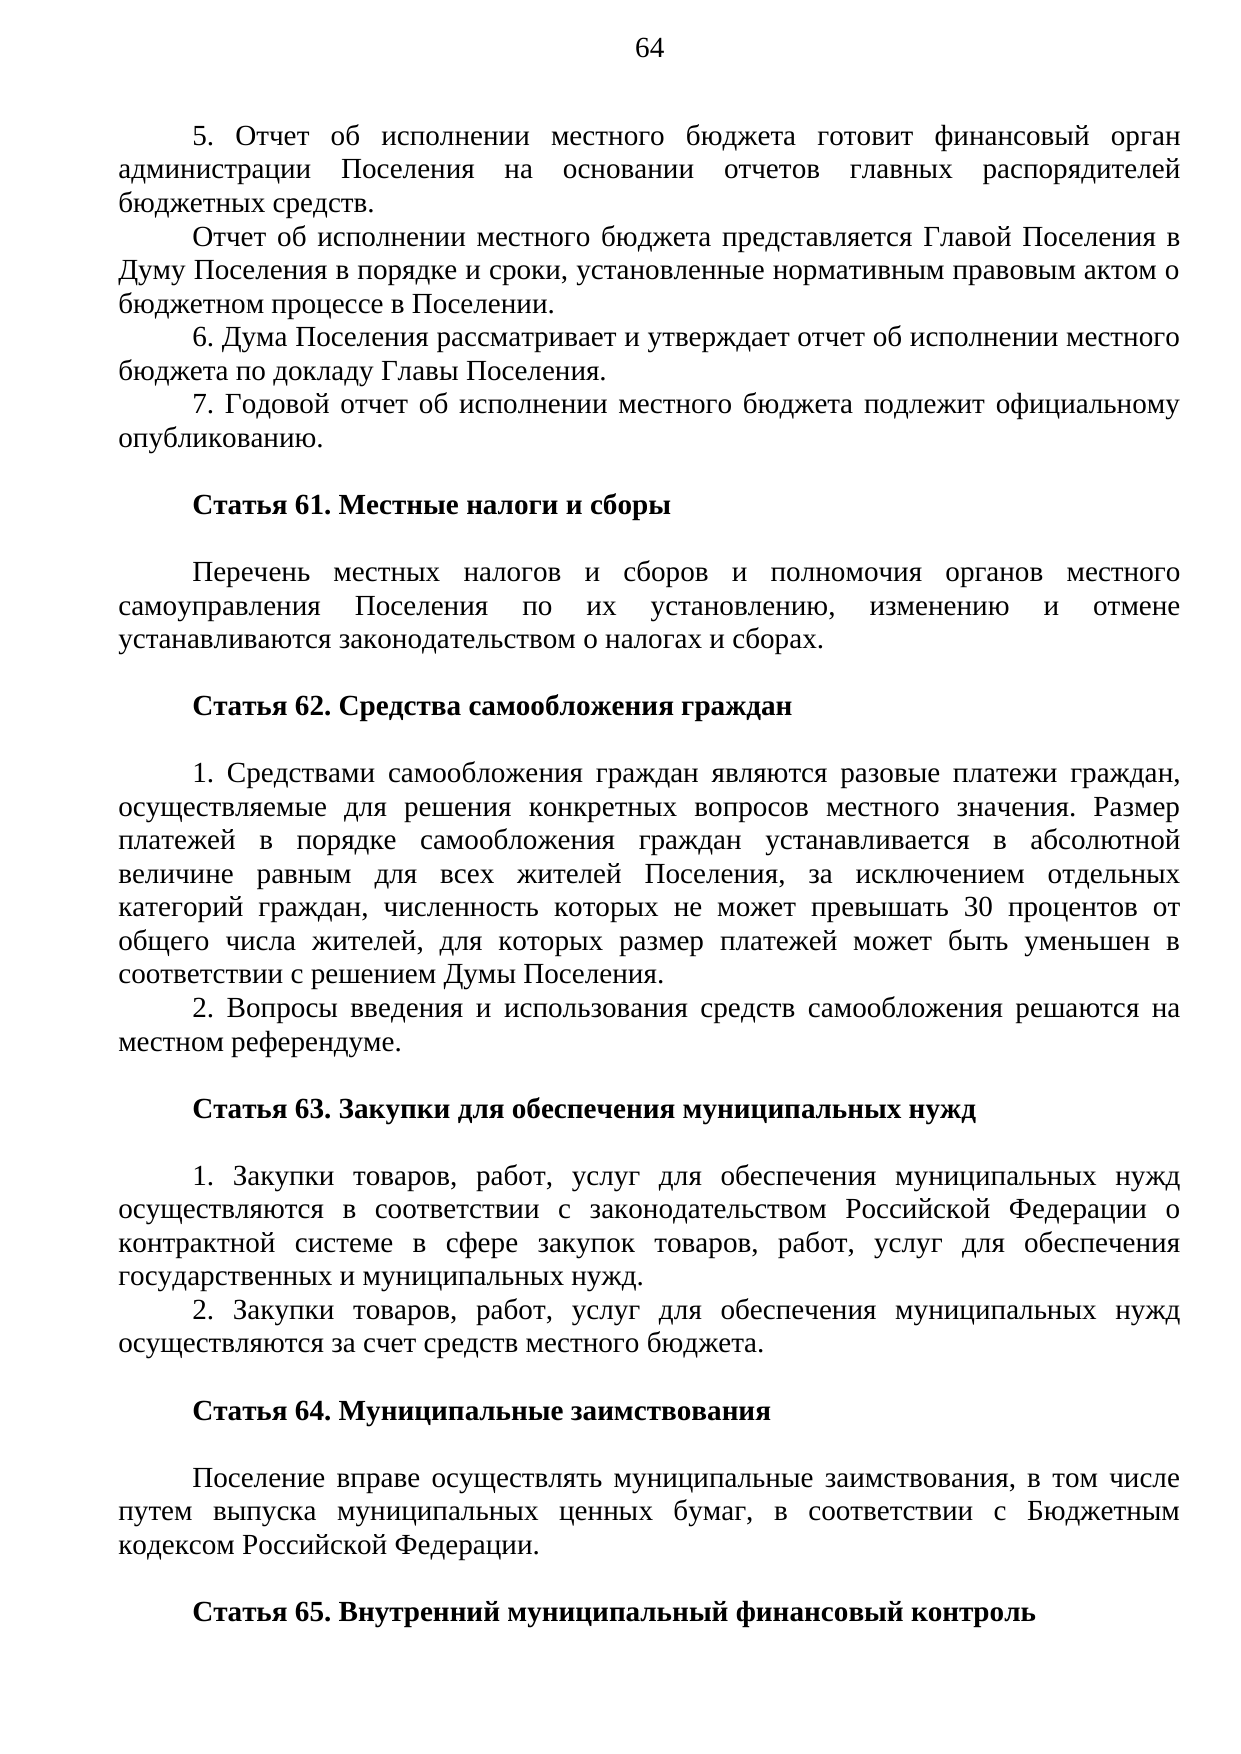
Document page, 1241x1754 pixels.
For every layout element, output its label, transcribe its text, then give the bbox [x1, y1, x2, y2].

text 2. Вопросы введения и использования средств самообложения решаются на местном референдуме. [118, 990, 1181, 1057]
text Статья 65. Внутренний муниципальный финансовый контроль [118, 1594, 1181, 1627]
text Статья 64. Муниципальные заимствования [118, 1393, 1181, 1426]
text Поселение вправе осуществлять муниципальные заимствования, в том числе путем выпуска муниципальных ценных бумаг, в соответствии с Бюджетным кодексом Российской Федерации. [118, 1460, 1181, 1560]
text Перечень местных налогов и сборов и полномочия органов местного самоуправления Поселения по их установлению, изменению и отмене устанавливаются законодательством о налогах и сборах. [118, 554, 1181, 655]
text 5. Отчет об исполнении местного бюджета готовит финансовый орган администрации Поселения на основании отчетов главных распорядителей бюджетных средств. [118, 118, 1181, 219]
text 2. Закупки товаров, работ, услуг для обеспечения муниципальных нужд осуществляются за счет средств местного бюджета. [118, 1292, 1181, 1359]
text Статья 63. Закупки для обеспечения муниципальных нужд [118, 1091, 1181, 1124]
text 1. Закупки товаров, работ, услуг для обеспечения муниципальных нужд осуществляются в соответствии с законодательством Российской Федерации о контрактной системе в сфере закупок товаров, работ, услуг для обеспечения государственных и муниципальных нужд. [118, 1158, 1181, 1292]
text Отчет об исполнении местного бюджета представляется Главой Поселения в Думу Поселения в порядке и сроки, установленные нормативным правовым актом о бюджетном процессе в Поселении. [118, 219, 1181, 319]
text 1. Средствами самообложения граждан являются разовые платежи граждан, осуществляемые для решения конкретных вопросов местного значения. Размер платежей в порядке самообложения граждан устанавливается в абсолютной величине равным для всех жителей Поселения, за исключением отдельных категорий граждан, численность которых не может превышать 30 процентов от общего числа жителей, для которых размер платежей может быть уменьшен в соответствии с решением Думы Поселения. [118, 755, 1181, 990]
text 6. Дума Поселения рассматривает и утверждает отчет об исполнении местного бюджета по докладу Главы Поселения. [118, 319, 1181, 386]
text Статья 61. Местные налоги и сборы [118, 487, 1181, 521]
text Статья 62. Средства самообложения граждан [118, 688, 1181, 722]
text 7. Годовой отчет об исполнении местного бюджета подлежит официальному опубликованию. [118, 386, 1181, 453]
